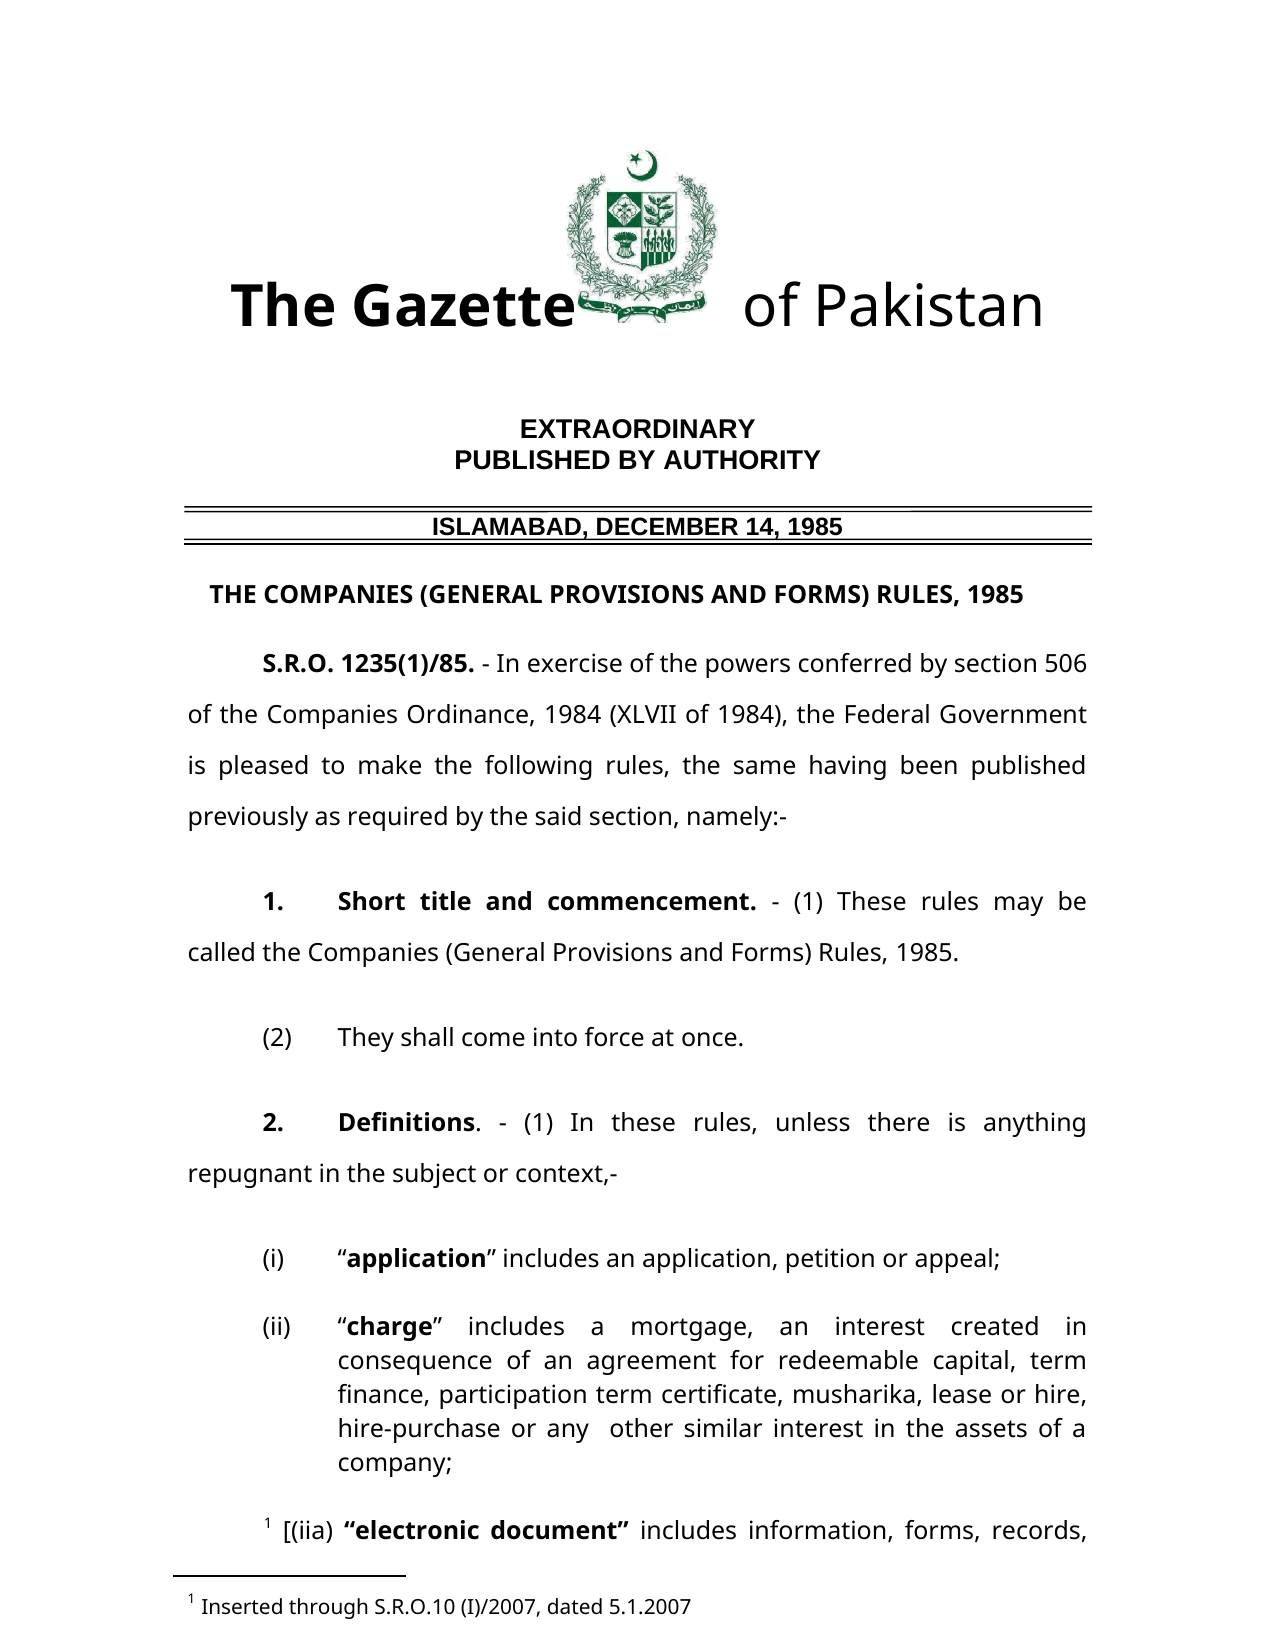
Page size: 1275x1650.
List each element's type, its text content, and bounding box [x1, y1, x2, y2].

list “application” includes an application, petition or appeal; [262, 1241, 1102, 1275]
list “charge” includes a mortgage, an interest created in consequence of an agreement for redeemable capital, term finance, participation term certificate, musharika, lease or hire, hire-purchase or any other similar interest in the assets of a company; [262, 1309, 1088, 1479]
subtitle ISLAMABAD, DECEMBER 14, 1985 [173, 502, 1102, 541]
text (2) They shall come into force at once. [262, 1020, 1102, 1054]
list Definitions. - (1) In these rules, unless there is anything repugnant in the subject or context,- [187, 1105, 1088, 1190]
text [263, 1513, 1088, 1547]
text S.R.O. 1235(1)/85. - In exercise of the powers conferred by section 506 of the Companies Ordinance, 1984 (XLVII of 1984), the Federal Government is pleased to make the following rules, the same having been published previously as required by the said section, namely:- [187, 646, 1088, 833]
text The Gazette of Pakistan [173, 264, 1102, 343]
list Short title and commencement. - (1) These rules may be called the Companies (General Provisions and Forms) Rules, 1985. [187, 884, 1087, 969]
text THE COMPANIES (GENERAL PROVISIONS AND FORMS) RULES, 1985 [209, 577, 1102, 611]
text EXTRAORDINARY PUBLISHED BY AUTHORITY [454, 413, 821, 475]
picture [563, 150, 719, 264]
